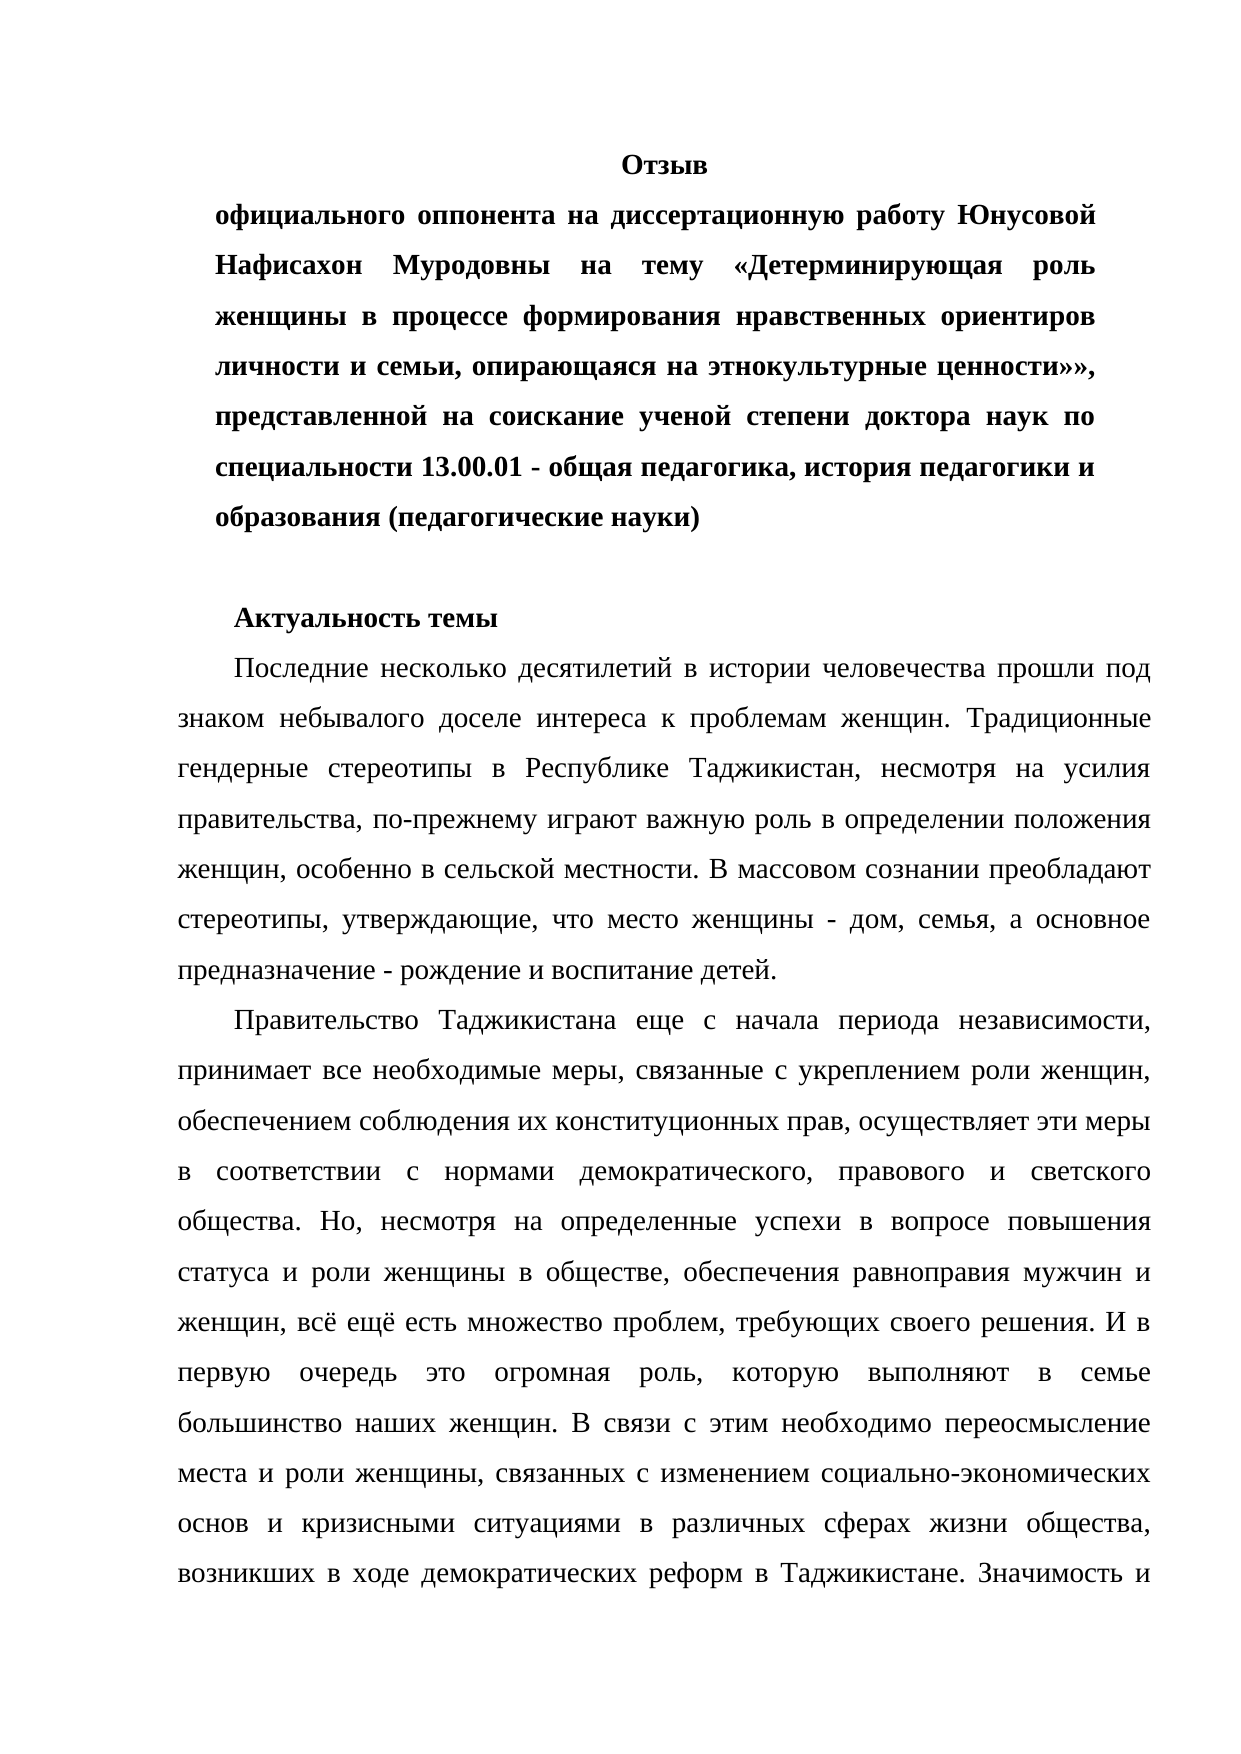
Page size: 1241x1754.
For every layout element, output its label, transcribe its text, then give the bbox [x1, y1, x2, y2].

text Актуальность темы [177, 600, 1152, 633]
text официального оппонента на диссертационную работу Юнусовой Нафисахон Муродовны на тему «Детерминирующая роль женщины в процессе формирования нравственных ориентиров личности и семьи, опирающаяся на этнокультурные ценности»», представленной на соискание ученой степени доктора наук по специальности 13.00.01 - общая педагогика, история педагогики и образования (педагогические науки) [215, 197, 1096, 533]
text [177, 1002, 1152, 1589]
text Последние несколько десятилетий в истории человечества прошли под знаком небывалого доселе интереса к проблемам женщин. Традиционные гендерные стереотипы в Республике Таджикистан, несмотря на усилия правительства, по-прежнему играют важную роль в определении положения женщин, особенно в сельской местности. В массовом сознании преобладают стереотипы, утверждающие, что место женщины - дом, семья, а основное предназначение - рождение и воспитание детей. [177, 650, 1152, 985]
title Отзыв [177, 147, 1152, 180]
